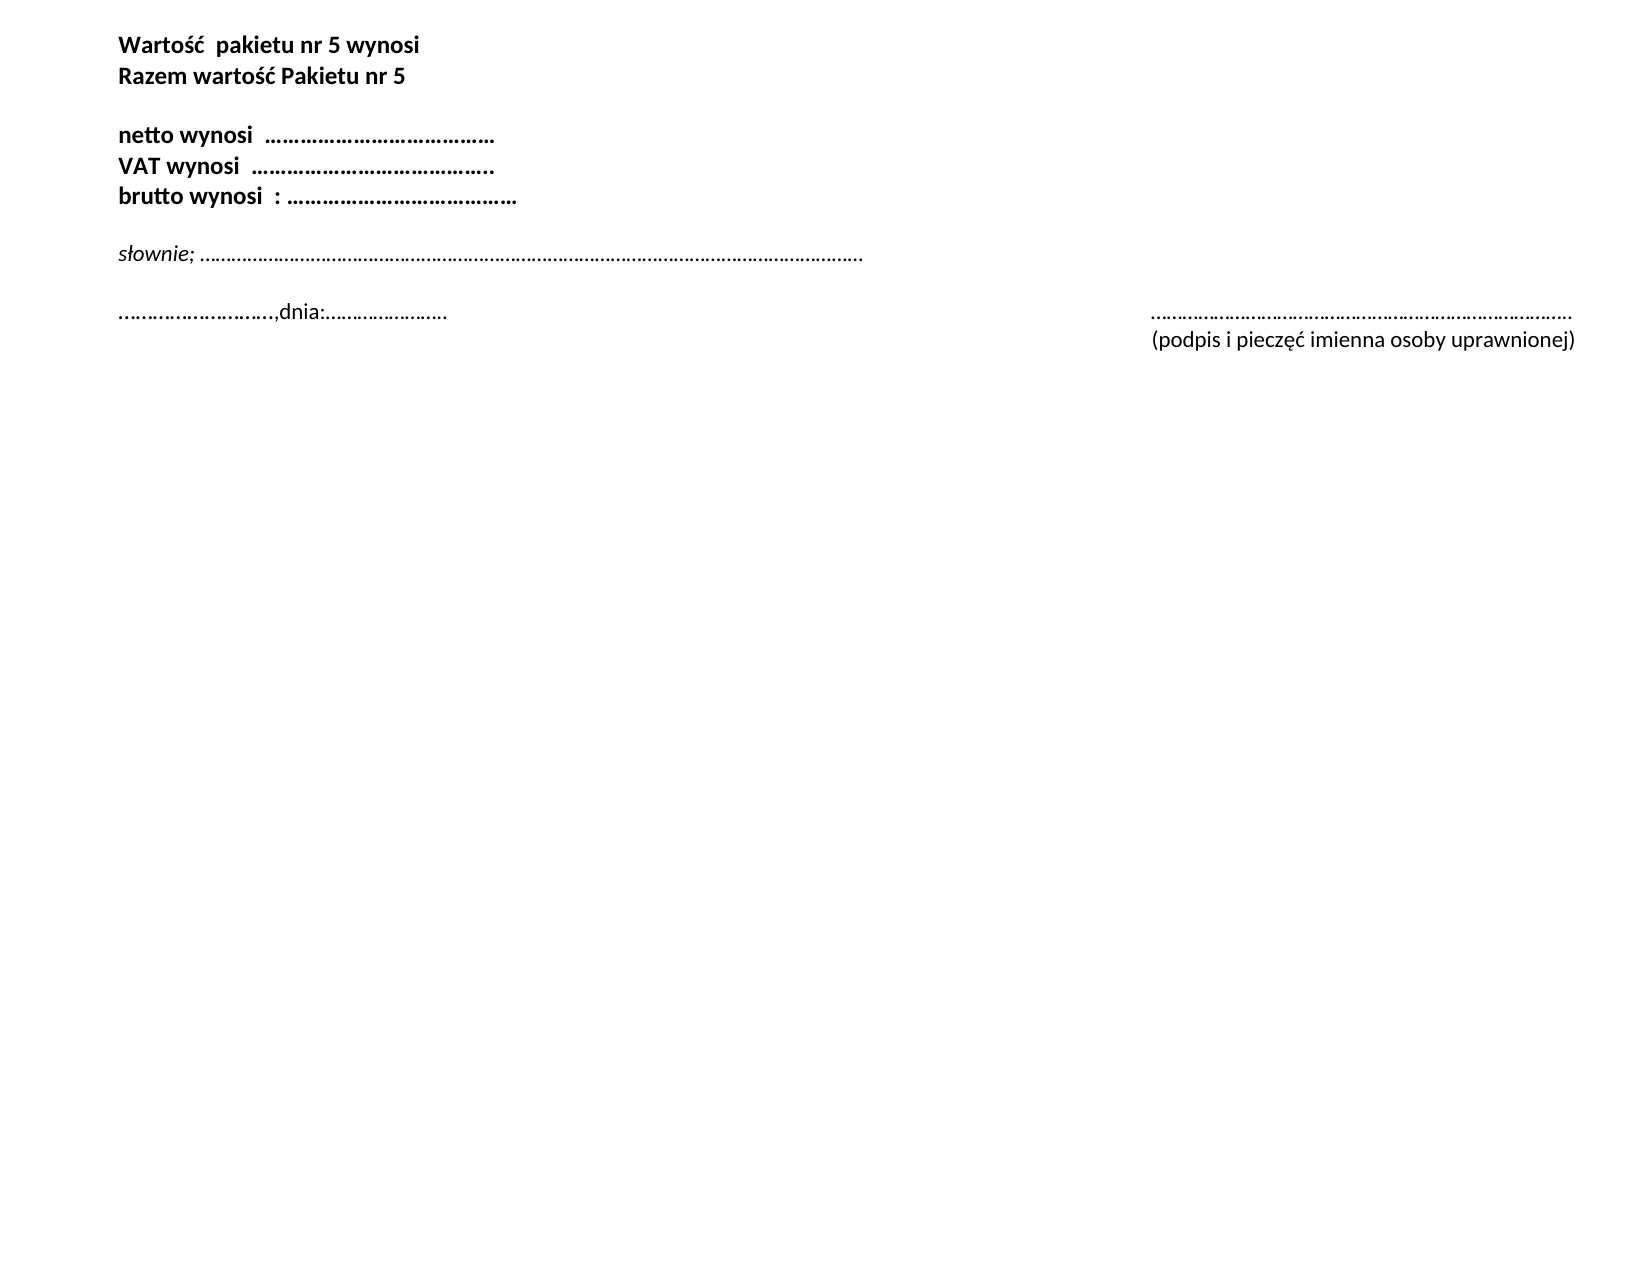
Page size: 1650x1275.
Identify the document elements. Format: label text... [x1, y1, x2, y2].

text VAT wynosi ………………………………….. [118, 150, 1580, 180]
text Razem wartość Pakietu nr 5 [118, 60, 1580, 91]
text (podpis i pieczęć imienna osoby uprawnionej) [118, 326, 1580, 353]
text brutto wynosi : ………………………………… [118, 180, 1580, 211]
text Wartość pakietu nr 5 wynosi [118, 29, 1580, 60]
text słownie; ……………………………………………………………………………………………………………… [118, 239, 1580, 267]
text ………………………,dnia:………………….. …………………………………………………………………….. [118, 295, 1580, 326]
text netto wynosi ………………………………… [118, 119, 1580, 150]
